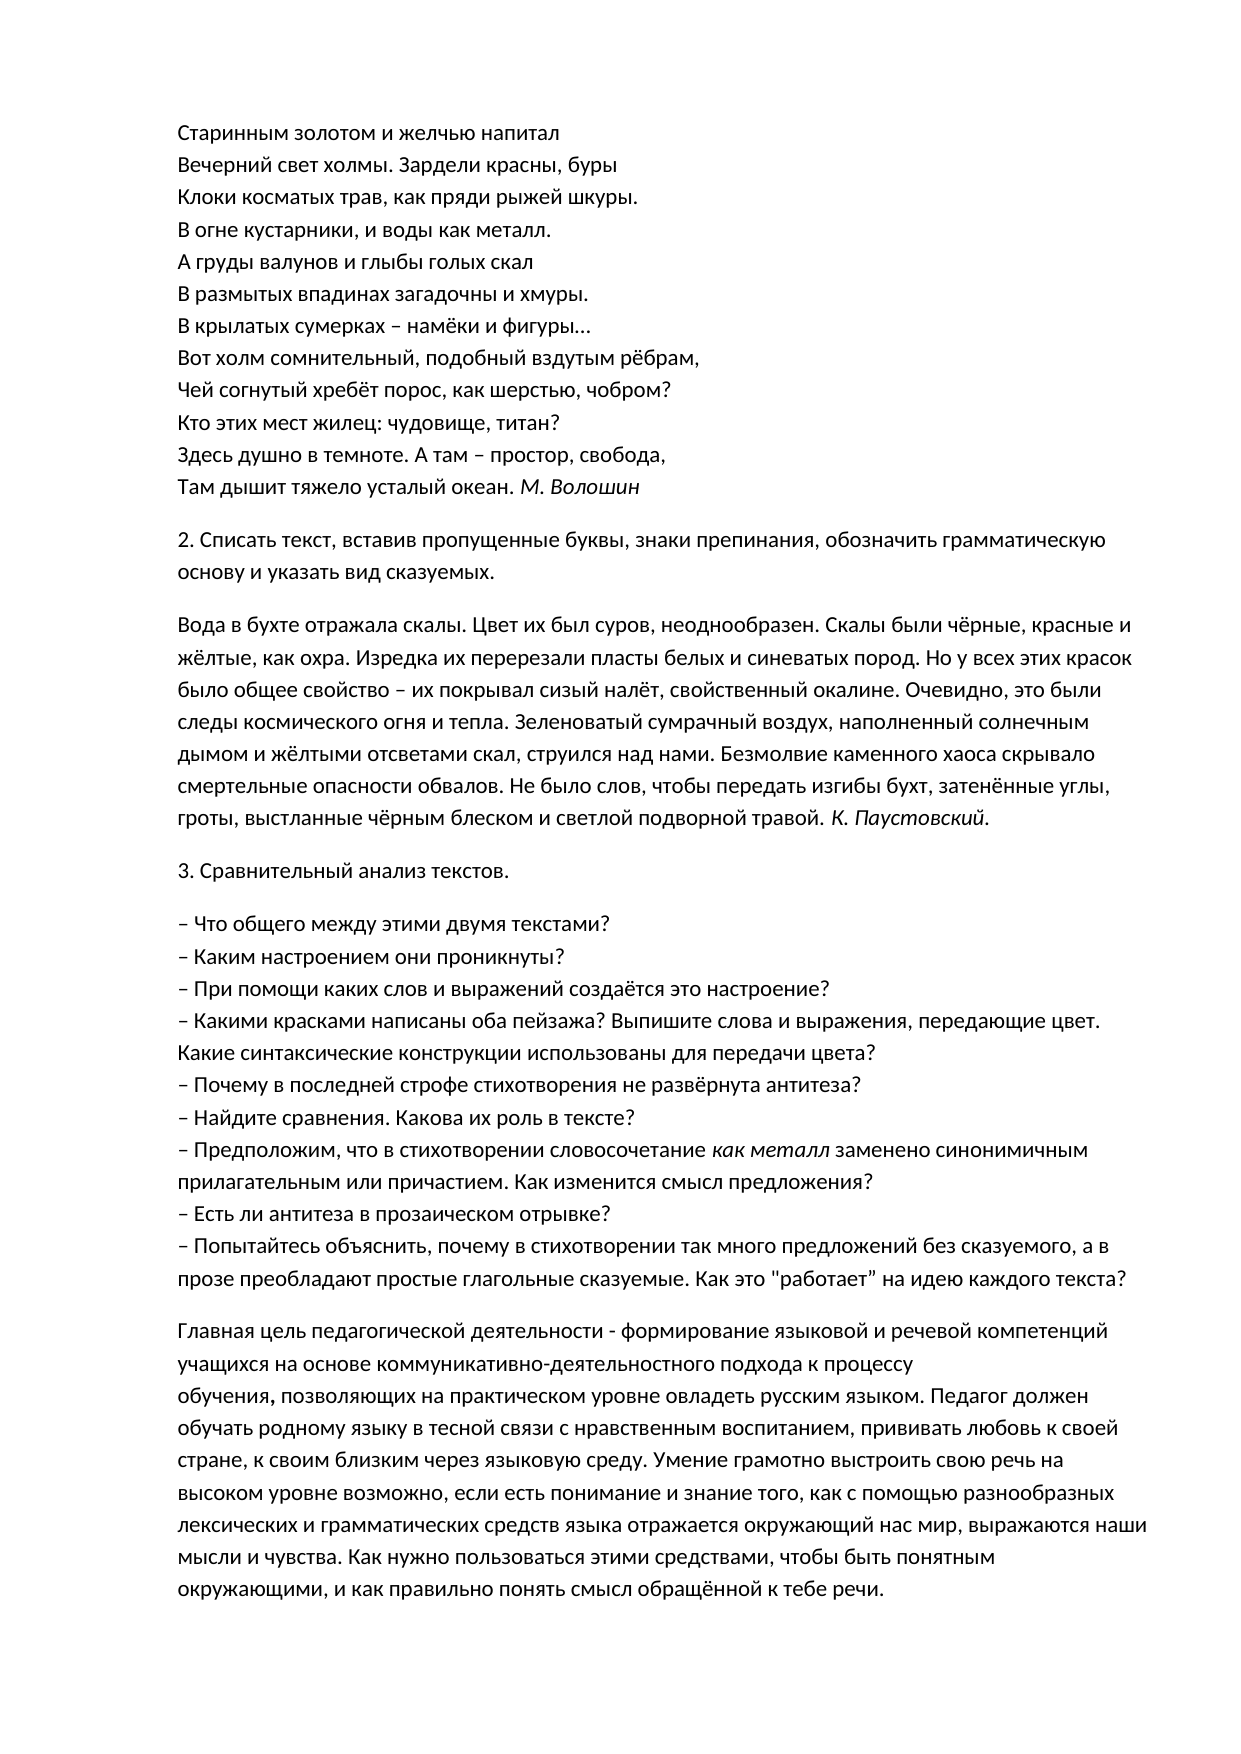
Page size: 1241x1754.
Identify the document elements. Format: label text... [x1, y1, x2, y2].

text 2. Списать текст, вставив пропущенные буквы, знаки препинания, обозначить грамматическую основу и указать вид сказуемых. [177, 525, 1152, 585]
text 3. Сравнительный анализ текстов. [177, 857, 1152, 884]
text Главная цель педагогической деятельности - формирование языковой и речевой компетенций учащихся на основе коммуникативно-деятельностного подхода к процессу обучения, позволяющих на практическом уровне овладеть русским языком. Педагог должен обучать родному языку в тесной связи с нравственным воспитанием, прививать любовь к своей стране, к своим близким через языковую среду. Умение грамотно выстроить свою речь на высоком уровне возможно, если есть понимание и знание того, как с помощью разнообразных лексических и грамматических средств языка отражается окружающий нас мир, выражаются наши мысли и чувства. Как нужно пользоваться этими средствами, чтобы быть понятным окружающими, и как правильно понять смысл обращённой к тебе речи. [177, 1317, 1152, 1602]
text Старинным золотом и желчью напитал Вечерний свет холмы. Зардели красны, буры Клоки косматых трав, как пряди рыжей шкуры. В огне кустарники, и воды как металл. А груды валунов и глыбы голых скал В размытых впадинах загадочны и хмуры. В крылатых сумерках – намёки и фигуры… Вот холм сомнительный, подобный вздутым рёбрам, Чей согнутый хребёт порос, как шерстью, чобром? Кто этих мест жилец: чудовище, титан? Здесь душно в темноте. А там – простор, свобода, Там дышит тяжело усталый океан. М. Волошин [177, 118, 1152, 500]
text – Что общего между этими двумя текстами? – Каким настроением они проникнуты? – При помощи каких слов и выражений создаётся это настроение? – Какими красками написаны оба пейзажа? Выпишите слова и выражения, передающие цвет. Какие синтаксические конструкции использованы для передачи цвета? – Почему в последней строфе стихотворения не развёрнута антитеза? – Найдите сравнения. Какова их роль в тексте? – Предположим, что в стихотворении словосочетание как металл заменено синонимичным прилагательным или причастием. Как изменится смысл предложения? – Есть ли антитеза в прозаическом отрывке? – Попытайтесь объяснить, почему в стихотворении так много предложений без сказуемого, а в прозе преобладают простые глагольные сказуемые. Как это "работает” на идею каждого текста? [177, 909, 1152, 1292]
text Вода в бухте отражала скалы. Цвет их был суров, неоднообразен. Скалы были чёрные, красные и жёлтые, как охра. Изредка их перерезали пласты белых и синеватых пород. Но у всех этих красок было общее свойство – их покрывал сизый налёт, свойственный окалине. Очевидно, это были следы космического огня и тепла. Зеленоватый сумрачный воздух, наполненный солнечным дымом и жёлтыми отсветами скал, струился над нами. Безмолвие каменного хаоса скрывало смертельные опасности обвалов. Не было слов, чтобы передать изгибы бухт, затенённые углы, гроты, выстланные чёрным блеском и светлой подворной травой. К. Паустовский. [177, 610, 1152, 832]
